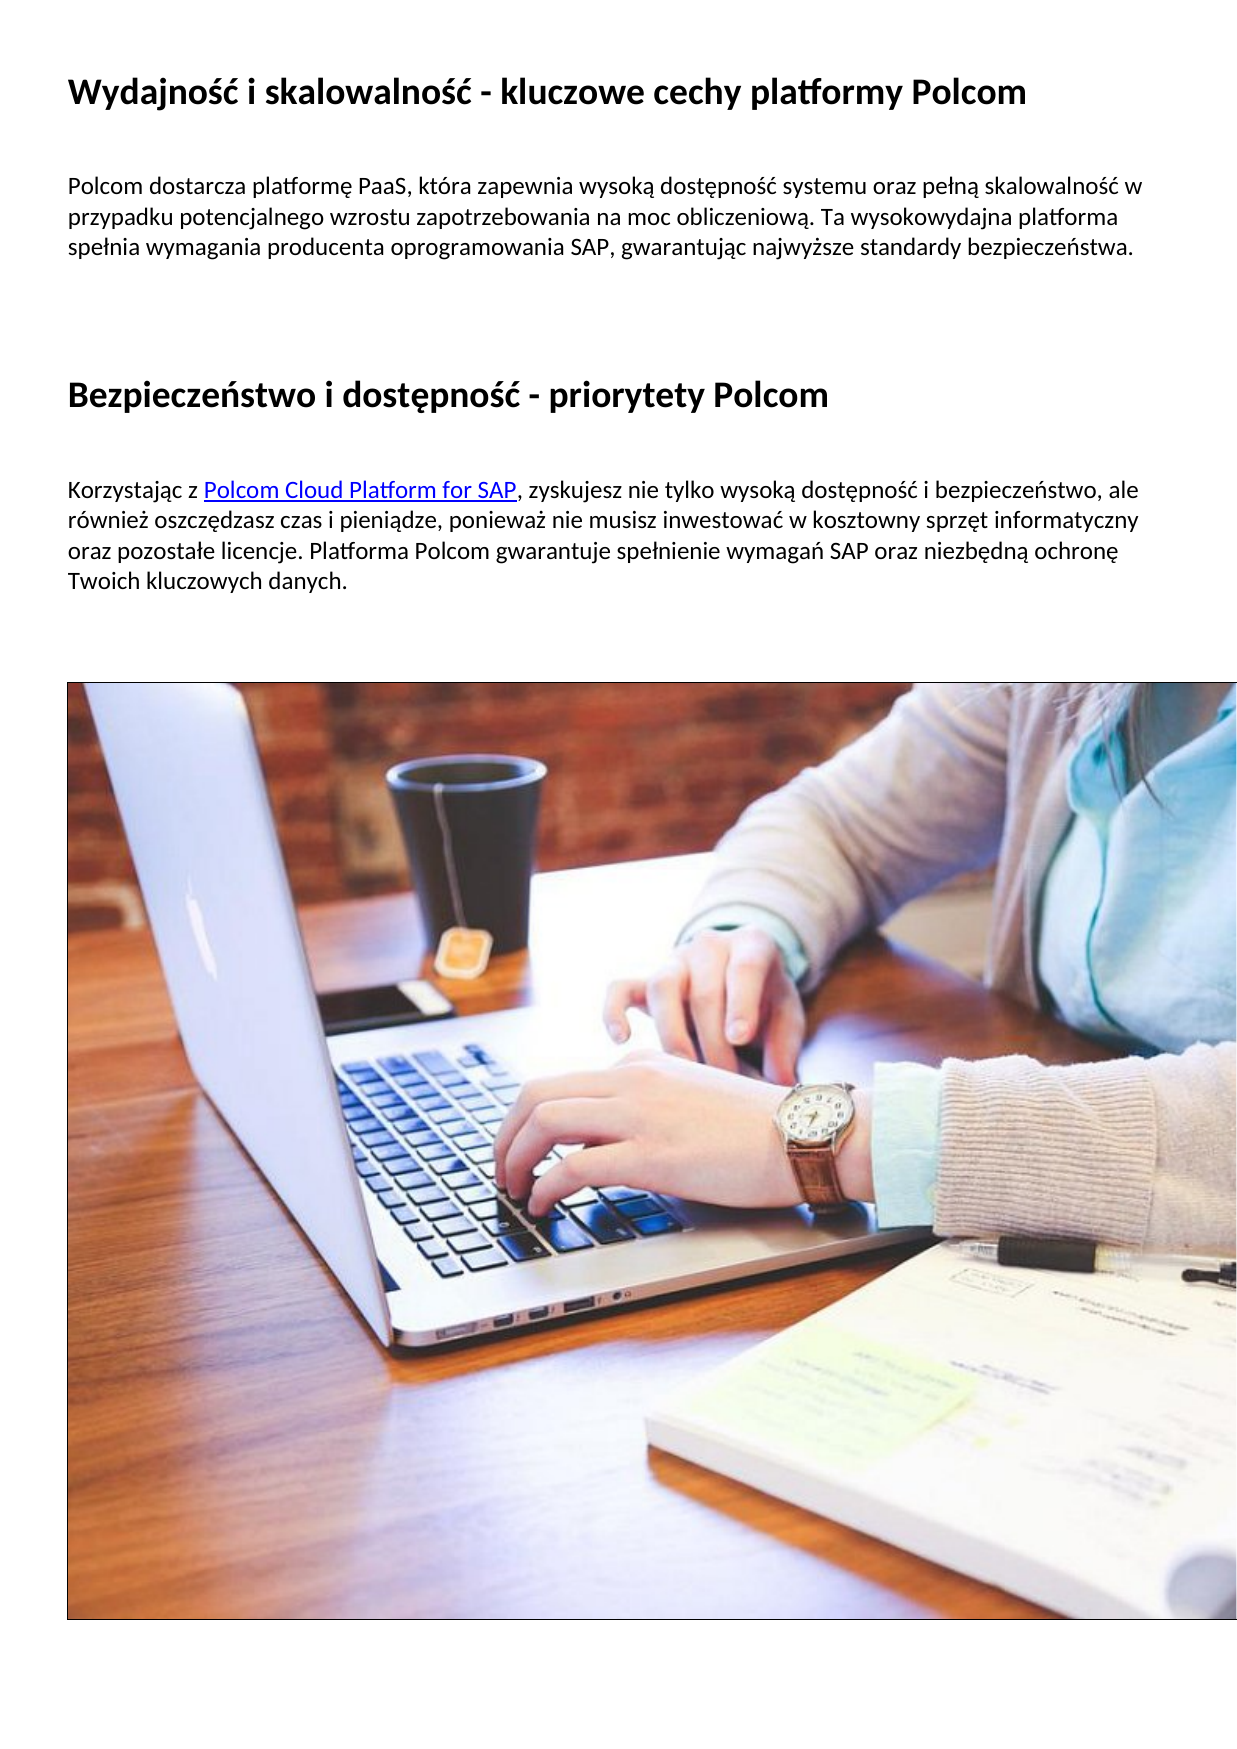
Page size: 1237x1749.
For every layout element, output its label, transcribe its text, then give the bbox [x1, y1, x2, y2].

picture [68, 683, 1237, 1619]
text Bezpieczeństwo i dostępność - priorytety Polcom [68, 371, 1169, 417]
text Polcom dostarcza platformę PaaS, która zapewnia wysoką dostępność systemu oraz pełną skalowalność w przypadku potencjalnego wzrostu zapotrzebowania na moc obliczeniową. Ta wysokowydajna platforma spełnia wymagania producenta oprogramowania SAP, gwarantując najwyższe standardy bezpieczeństwa. [68, 170, 1169, 262]
text Korzystając z Polcom Cloud Platform for SAP, zyskujesz nie tylko wysoką dostępność i bezpieczeństwo, ale również oszczędzasz czas i pieniądze, ponieważ nie musisz inwestować w kosztowny sprzęt informatyczny oraz pozostałe licencje. Platforma Polcom gwarantuje spełnienie wymagań SAP oraz niezbędną ochronę Twoich kluczowych danych. [68, 474, 1169, 596]
text Wydajność i skalowalność - kluczowe cechy platformy Polcom [68, 68, 1169, 113]
